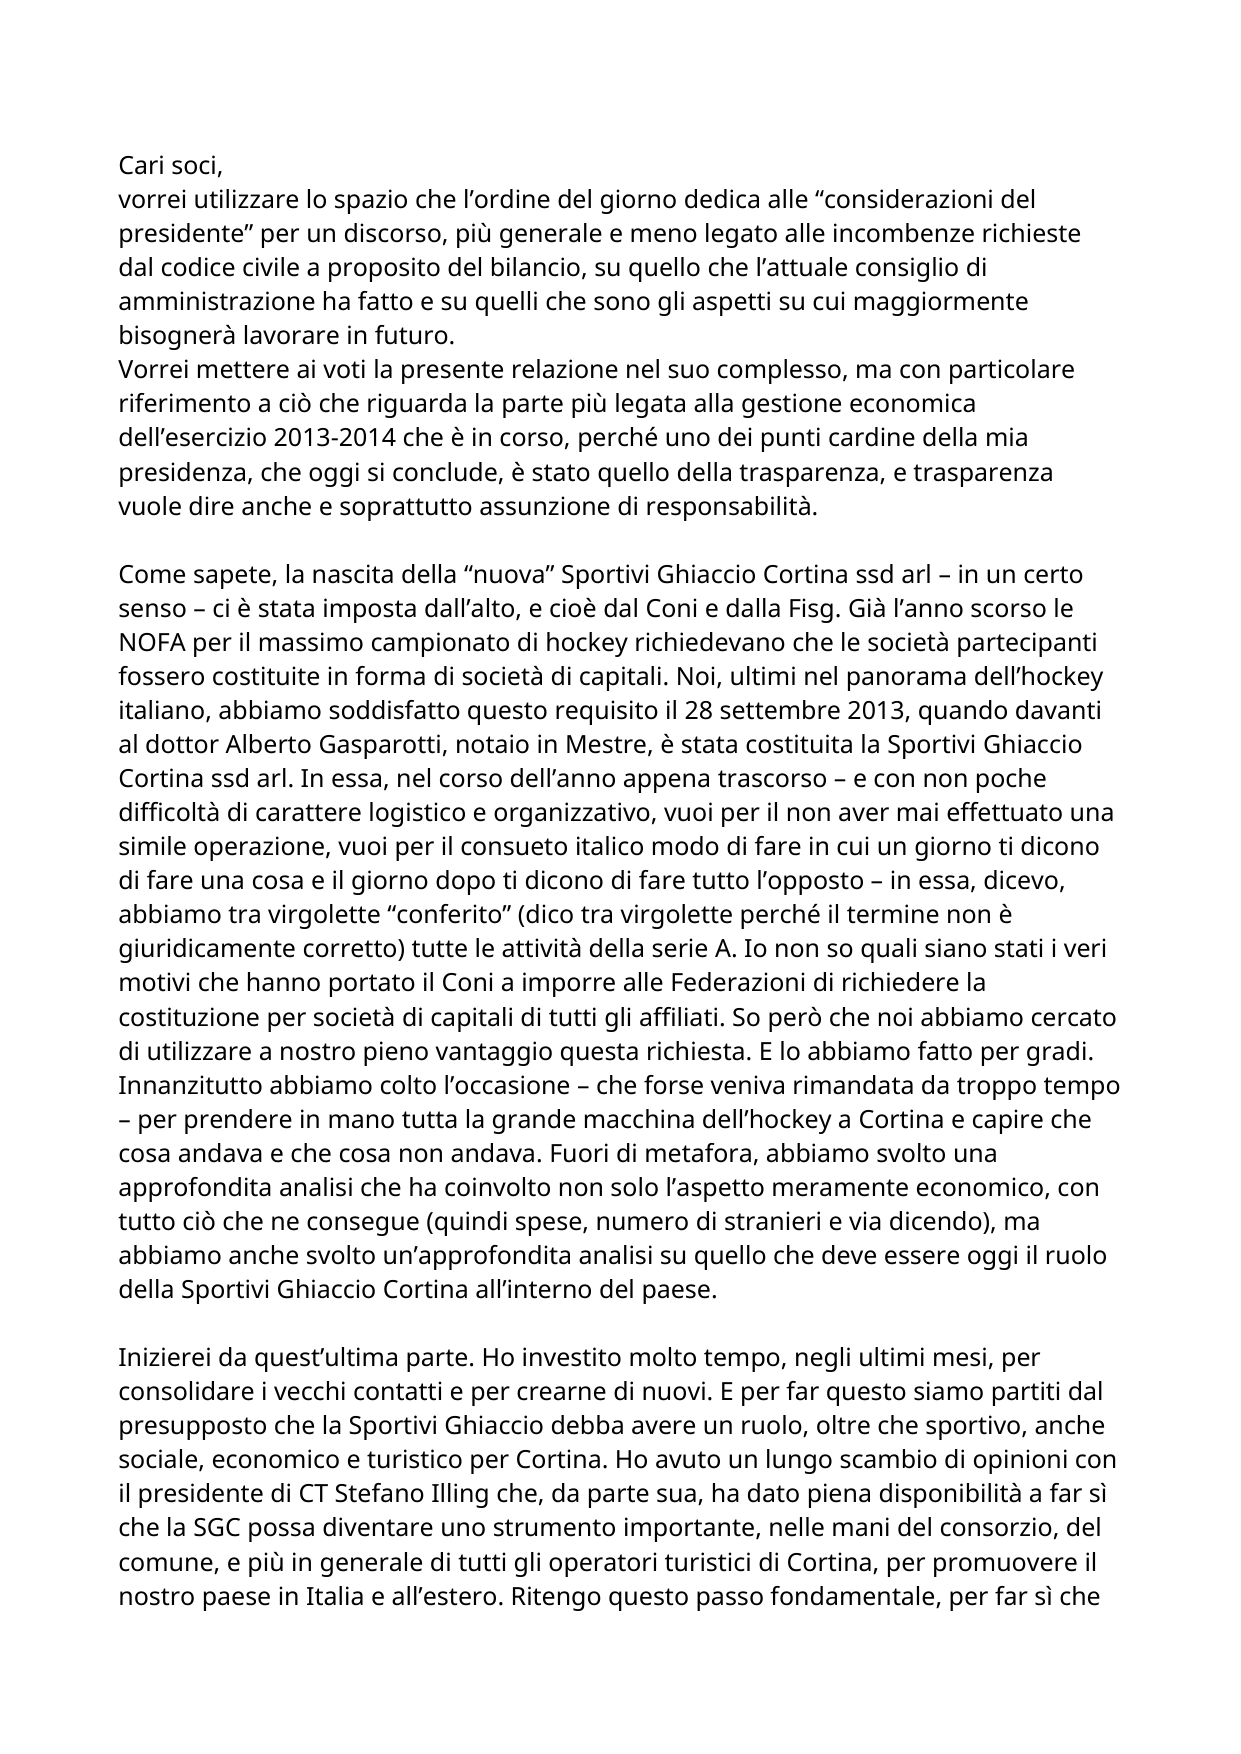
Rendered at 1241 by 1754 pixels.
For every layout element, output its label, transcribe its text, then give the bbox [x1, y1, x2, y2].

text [118, 1340, 1122, 1612]
text vorrei utilizzare lo spazio che l’ordine del giorno dedica alle “considerazioni del presidente” per un discorso, più generale e meno legato alle incombenze richieste dal codice civile a proposito del bilancio, su quello che l’attuale consiglio di amministrazione ha fatto e su quelli che sono gli aspetti su cui maggiormente bisognerà lavorare in futuro. [118, 182, 1122, 352]
text Vorrei mettere ai voti la presente relazione nel suo complesso, ma con particolare riferimento a ciò che riguarda la parte più legata alla gestione economica dell’esercizio 2013-2014 che è in corso, perché uno dei punti cardine della mia presidenza, che oggi si conclude, è stato quello della trasparenza, e trasparenza vuole dire anche e soprattutto assunzione di responsabilità. [118, 352, 1122, 522]
text Come sapete, la nascita della “nuova” Sportivi Ghiaccio Cortina ssd arl – in un certo senso – ci è stata imposta dall’alto, e cioè dal Coni e dalla Fisg. Già l’anno scorso le NOFA per il massimo campionato di hockey richiedevano che le società partecipanti fossero costituite in forma di società di capitali. Noi, ultimi nel panorama dell’hockey italiano, abbiamo soddisfatto questo requisito il 28 settembre 2013, quando davanti al dottor Alberto Gasparotti, notaio in Mestre, è stata costituita la Sportivi Ghiaccio Cortina ssd arl. In essa, nel corso dell’anno appena trascorso – e con non poche difficoltà di carattere logistico e organizzativo, vuoi per il non aver mai effettuato una simile operazione, vuoi per il consueto italico modo di fare in cui un giorno ti dicono di fare una cosa e il giorno dopo ti dicono di fare tutto l’opposto – in essa, dicevo, abbiamo tra virgolette “conferito” (dico tra virgolette perché il termine non è giuridicamente corretto) tutte le attività della serie A. Io non so quali siano stati i veri motivi che hanno portato il Coni a imporre alle Federazioni di richiedere la costituzione per società di capitali di tutti gli affiliati. So però che noi abbiamo cercato di utilizzare a nostro pieno vantaggio questa richiesta. E lo abbiamo fatto per gradi. Innanzitutto abbiamo colto l’occasione – che forse veniva rimandata da troppo tempo – per prendere in mano tutta la grande macchina dell’hockey a Cortina e capire che cosa andava e che cosa non andava. Fuori di metafora, abbiamo svolto una approfondita analisi che ha coinvolto non solo l’aspetto meramente economico, con tutto ciò che ne consegue (quindi spese, numero di stranieri e via dicendo), ma abbiamo anche svolto un’approfondita analisi su quello che deve essere oggi il ruolo della Sportivi Ghiaccio Cortina all’interno del paese. [118, 556, 1122, 1306]
text Cari soci, [118, 148, 1122, 182]
